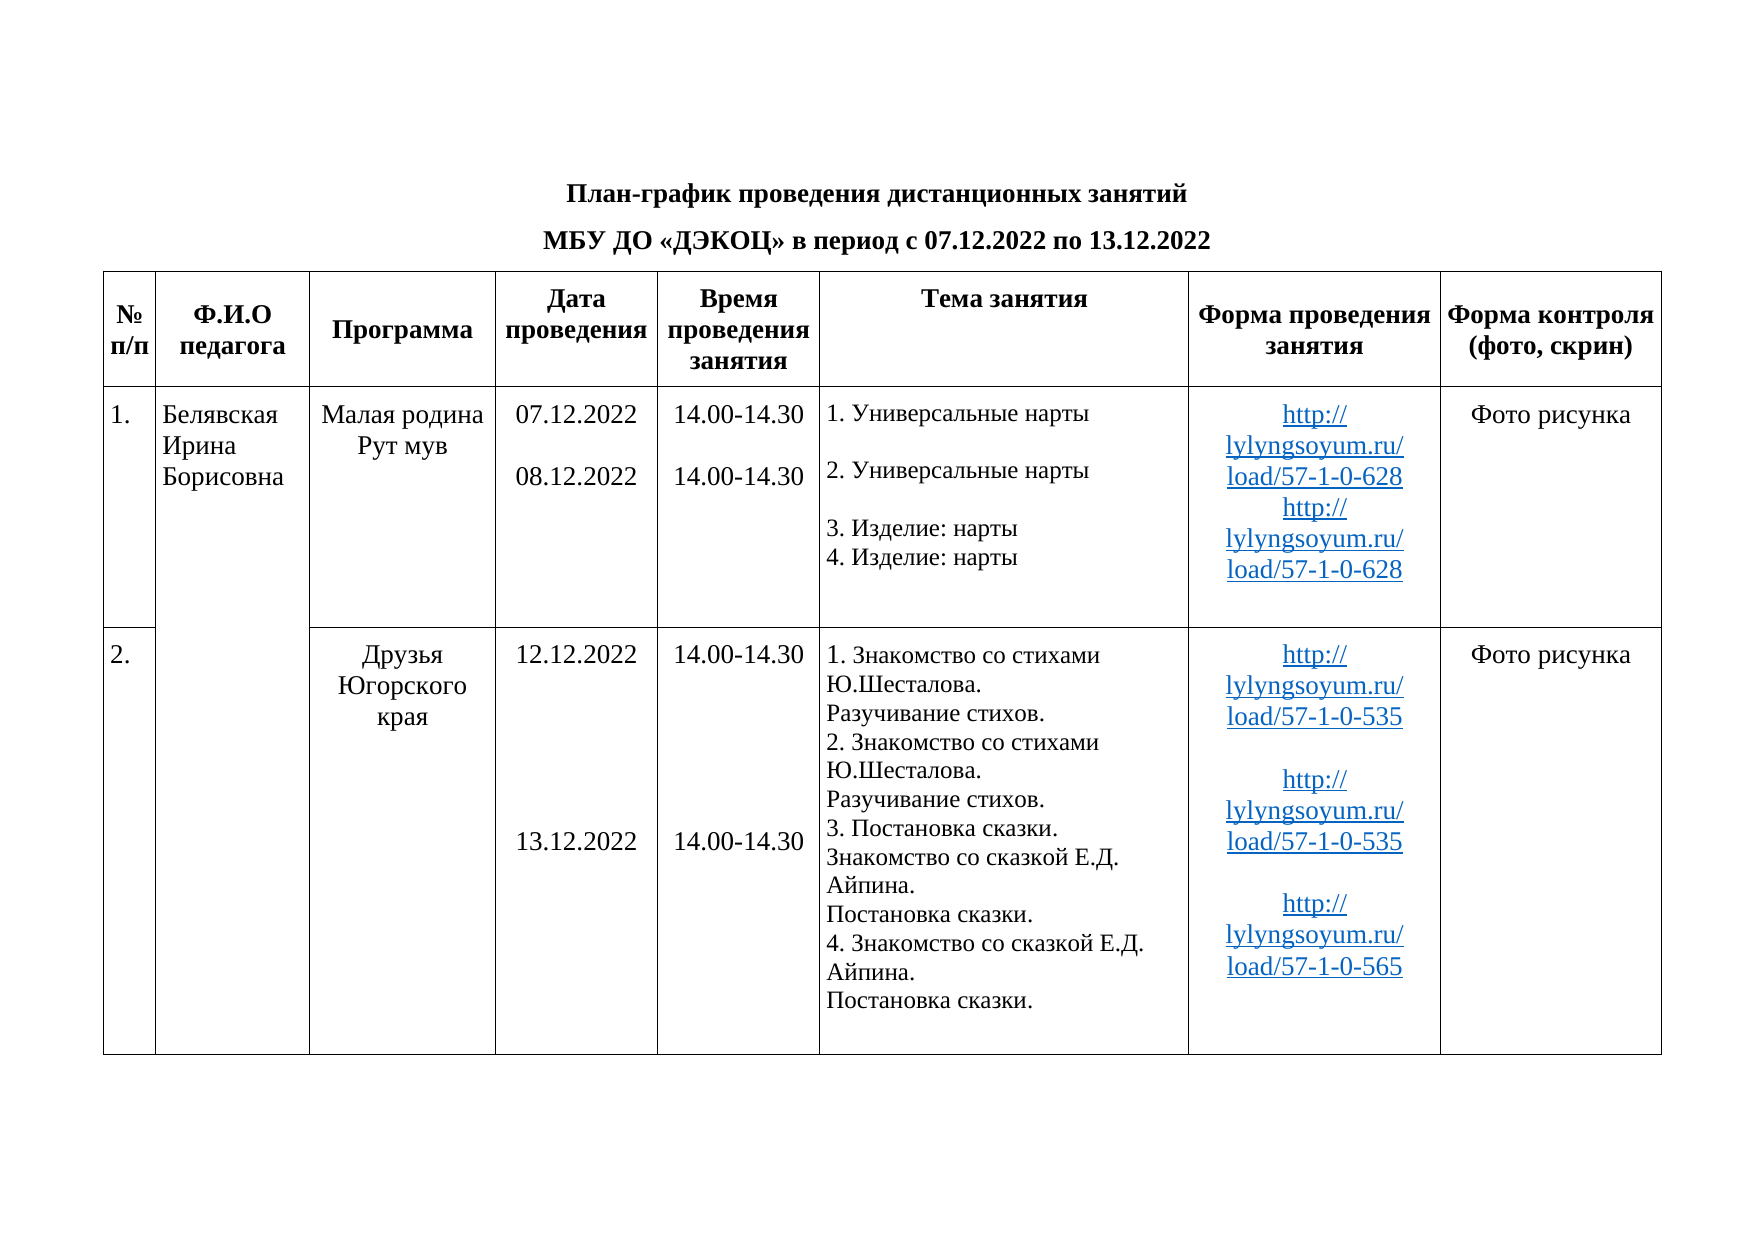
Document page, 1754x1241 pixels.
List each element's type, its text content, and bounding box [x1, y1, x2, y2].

table_cell Белявская Ирина Борисовна [156, 387, 309, 1054]
table_header Программа [310, 272, 495, 386]
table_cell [820, 628, 1188, 1054]
table_cell Фото рисунка [1441, 387, 1661, 627]
table_cell [104, 387, 155, 627]
table_cell Фото рисунка [1441, 628, 1661, 1054]
table_header Дата проведения [496, 272, 657, 386]
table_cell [310, 628, 495, 1054]
table_cell 07.12.2022 08.12.2022 [496, 387, 657, 627]
table_header Тема занятия [820, 272, 1188, 386]
table_cell Малая родина Рут мув [310, 387, 495, 627]
table_header № п/п [104, 272, 155, 386]
text МБУ ДО «ДЭКОЦ» в период с 07.12.2022 по 13.12.2022 [118, 224, 1636, 255]
table_header Форма проведения занятия [1189, 272, 1440, 386]
table_header Ф.И.О педагога [156, 272, 309, 386]
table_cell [1189, 628, 1440, 1054]
table_cell 1. Универсальные нарты 2. Универсальные нарты 3. Изделие: нарты 4. Изделие: нарты [820, 387, 1188, 627]
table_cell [496, 628, 657, 1054]
table_header Форма контроля (фото, скрин) [1441, 272, 1661, 386]
table_cell [104, 628, 155, 1054]
table_header Время проведения занятия [658, 272, 819, 386]
table_cell 14.00-14.30 14.00-14.30 [658, 387, 819, 627]
text План-график проведения дистанционных занятий [118, 177, 1636, 208]
table_cell http://lylyngsoyum.ru/load/57-1-0-628 http://lylyngsoyum.ru/load/57-1-0-628 [1189, 387, 1440, 627]
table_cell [658, 628, 819, 1054]
